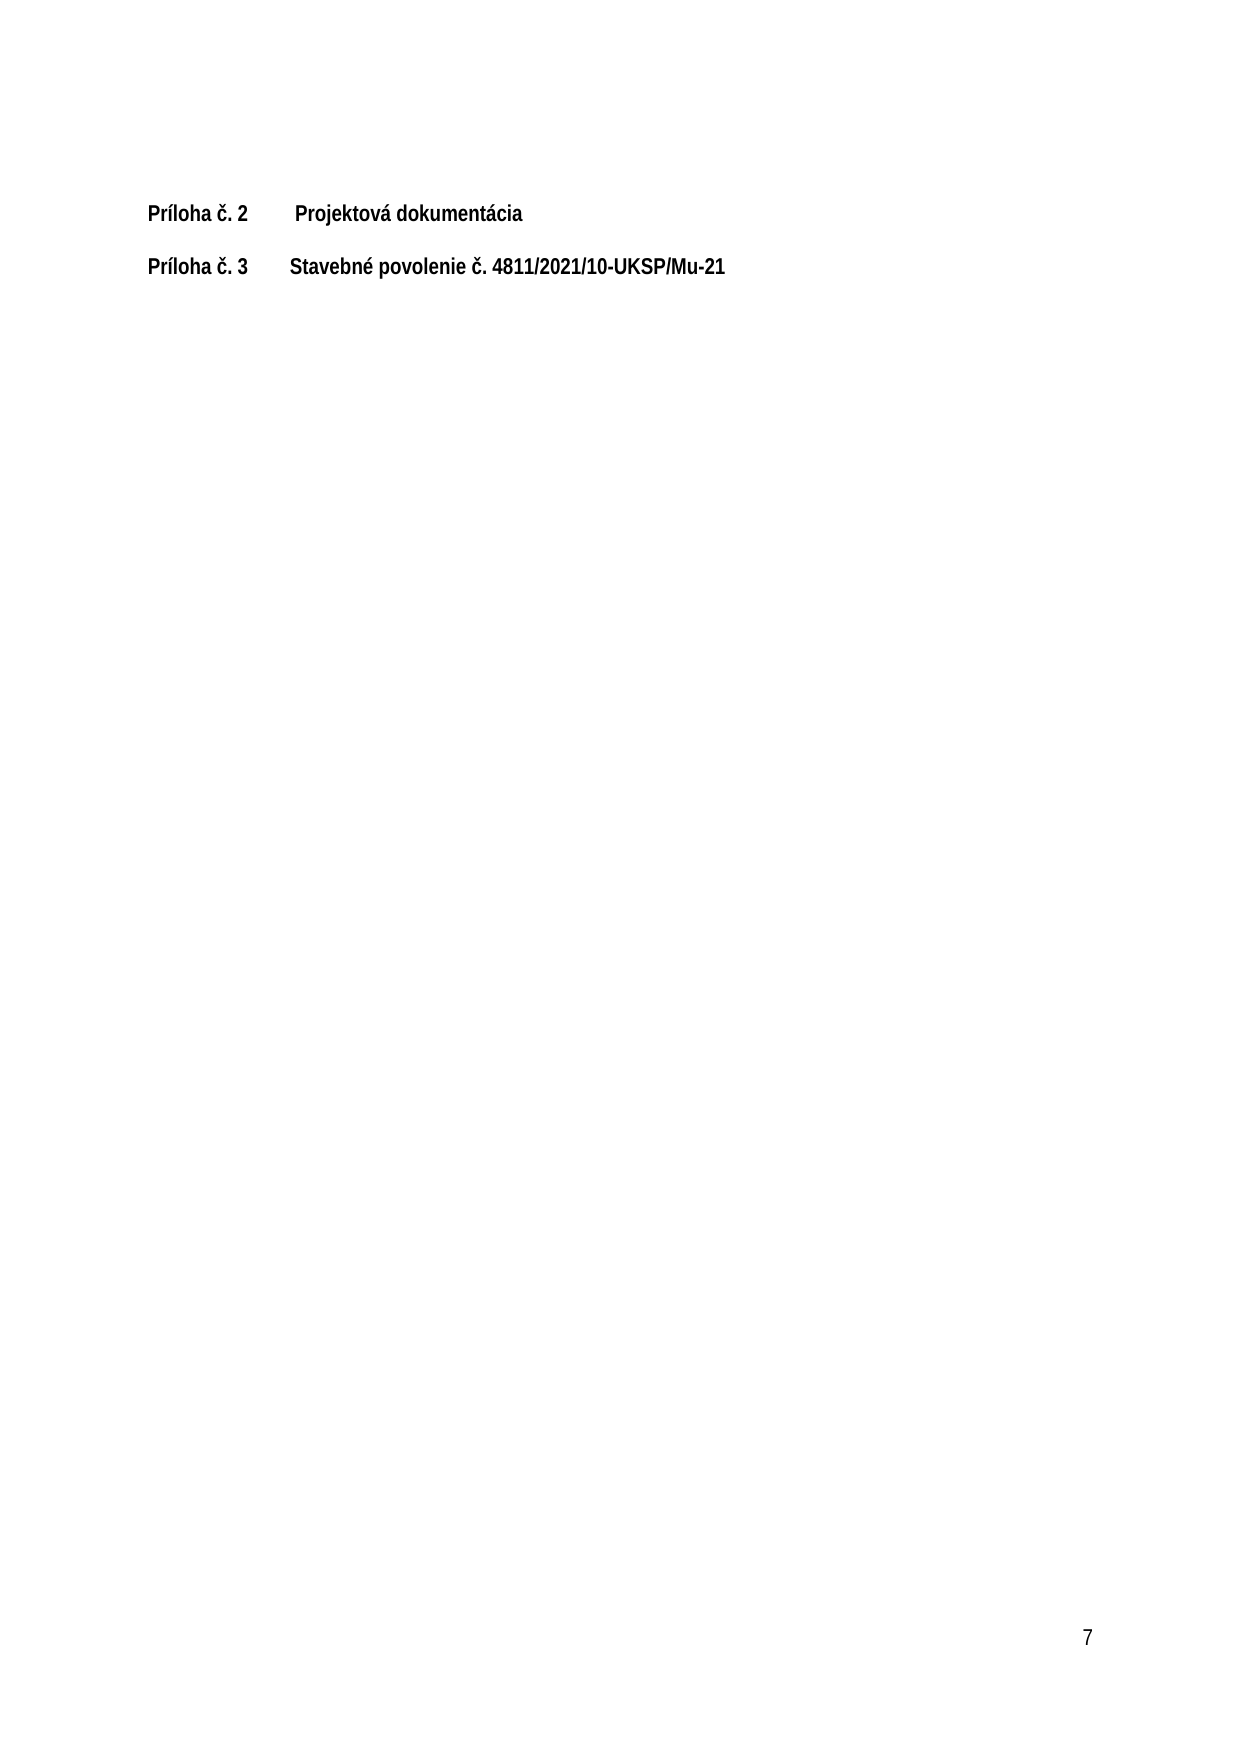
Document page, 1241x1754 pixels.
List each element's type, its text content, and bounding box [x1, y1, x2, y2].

text Príloha č. 2 Projektová dokumentácia [148, 200, 1093, 227]
text Príloha č. 3 Stavebné povolenie č. 4811/2021/10-UKSP/Mu-21 [148, 253, 1093, 279]
